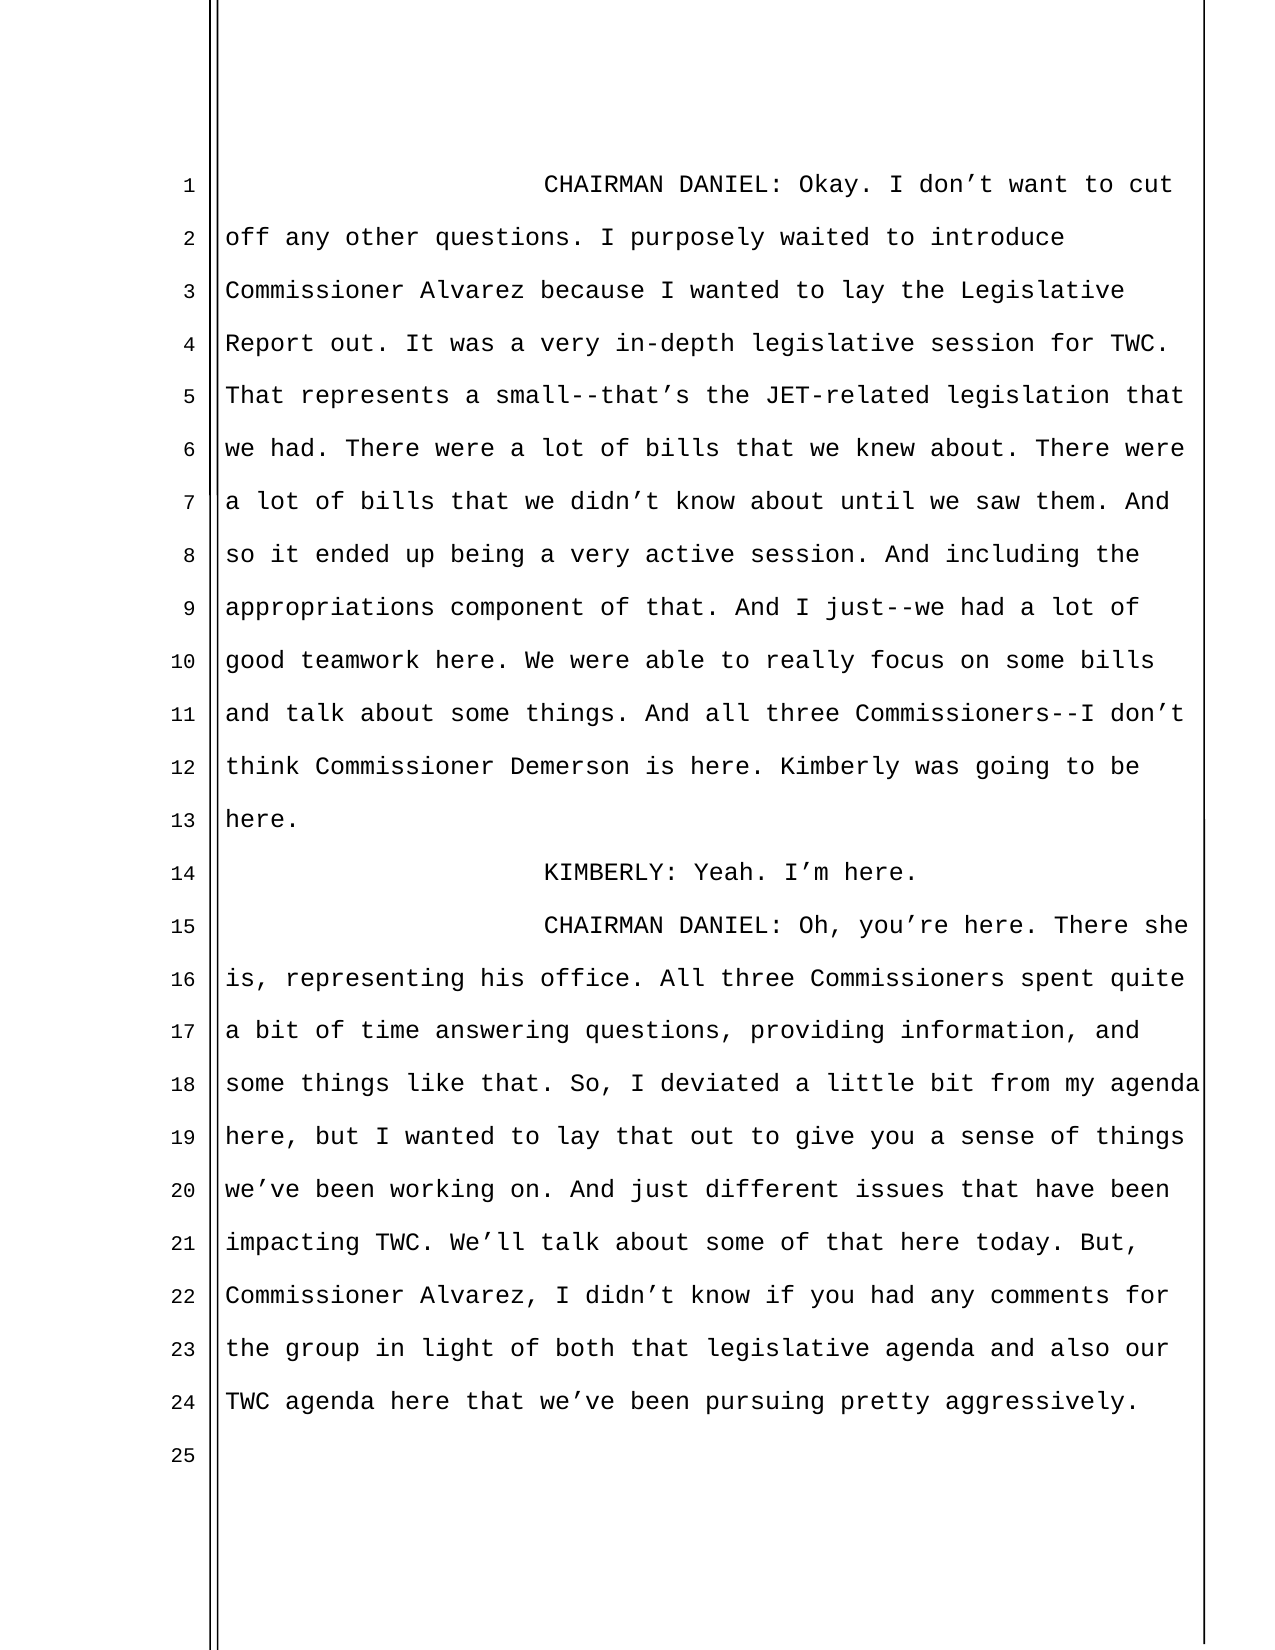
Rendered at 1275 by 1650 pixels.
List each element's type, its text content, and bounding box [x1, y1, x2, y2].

text CHAIRMAN DANIEL: Okay. I don’t want to cut off any other questions. I purposely waited to introduce Commissioner Alvarez because I wanted to lay the Legislative Report out. It was a very in-depth legislative session for TWC. That represents a small--that’s the JET-related legislation that we had. There were a lot of bills that we knew about. There were a lot of bills that we didn’t know about until we saw them. And so it ended up being a very active session. And including the appropriations component of that. And I just--we had a lot of good teamwork here. We were able to really focus on some bills and talk about some things. And all three Commissioners--I don’t think Commissioner Demerson is here. Kimberly was going to be here. [225, 150, 1200, 838]
text CHAIRMAN DANIEL: Oh, you’re here. There she is, representing his office. All three Commissioners spent quite a bit of time answering questions, providing information, and some things like that. So, I deviated a little bit from my agenda here, but I wanted to lay that out to give you a sense of things we’ve been working on. And just different issues that have been impacting TWC. We’ll talk about some of that here today. But, Commissioner Alvarez, I didn’t know if you had any comments for the group in light of both that legislative agenda and also our TWC agenda here that we’ve been pursuing pretty aggressively. [225, 891, 1200, 1420]
text KIMBERLY: Yeah. I’m here. [225, 838, 1200, 891]
